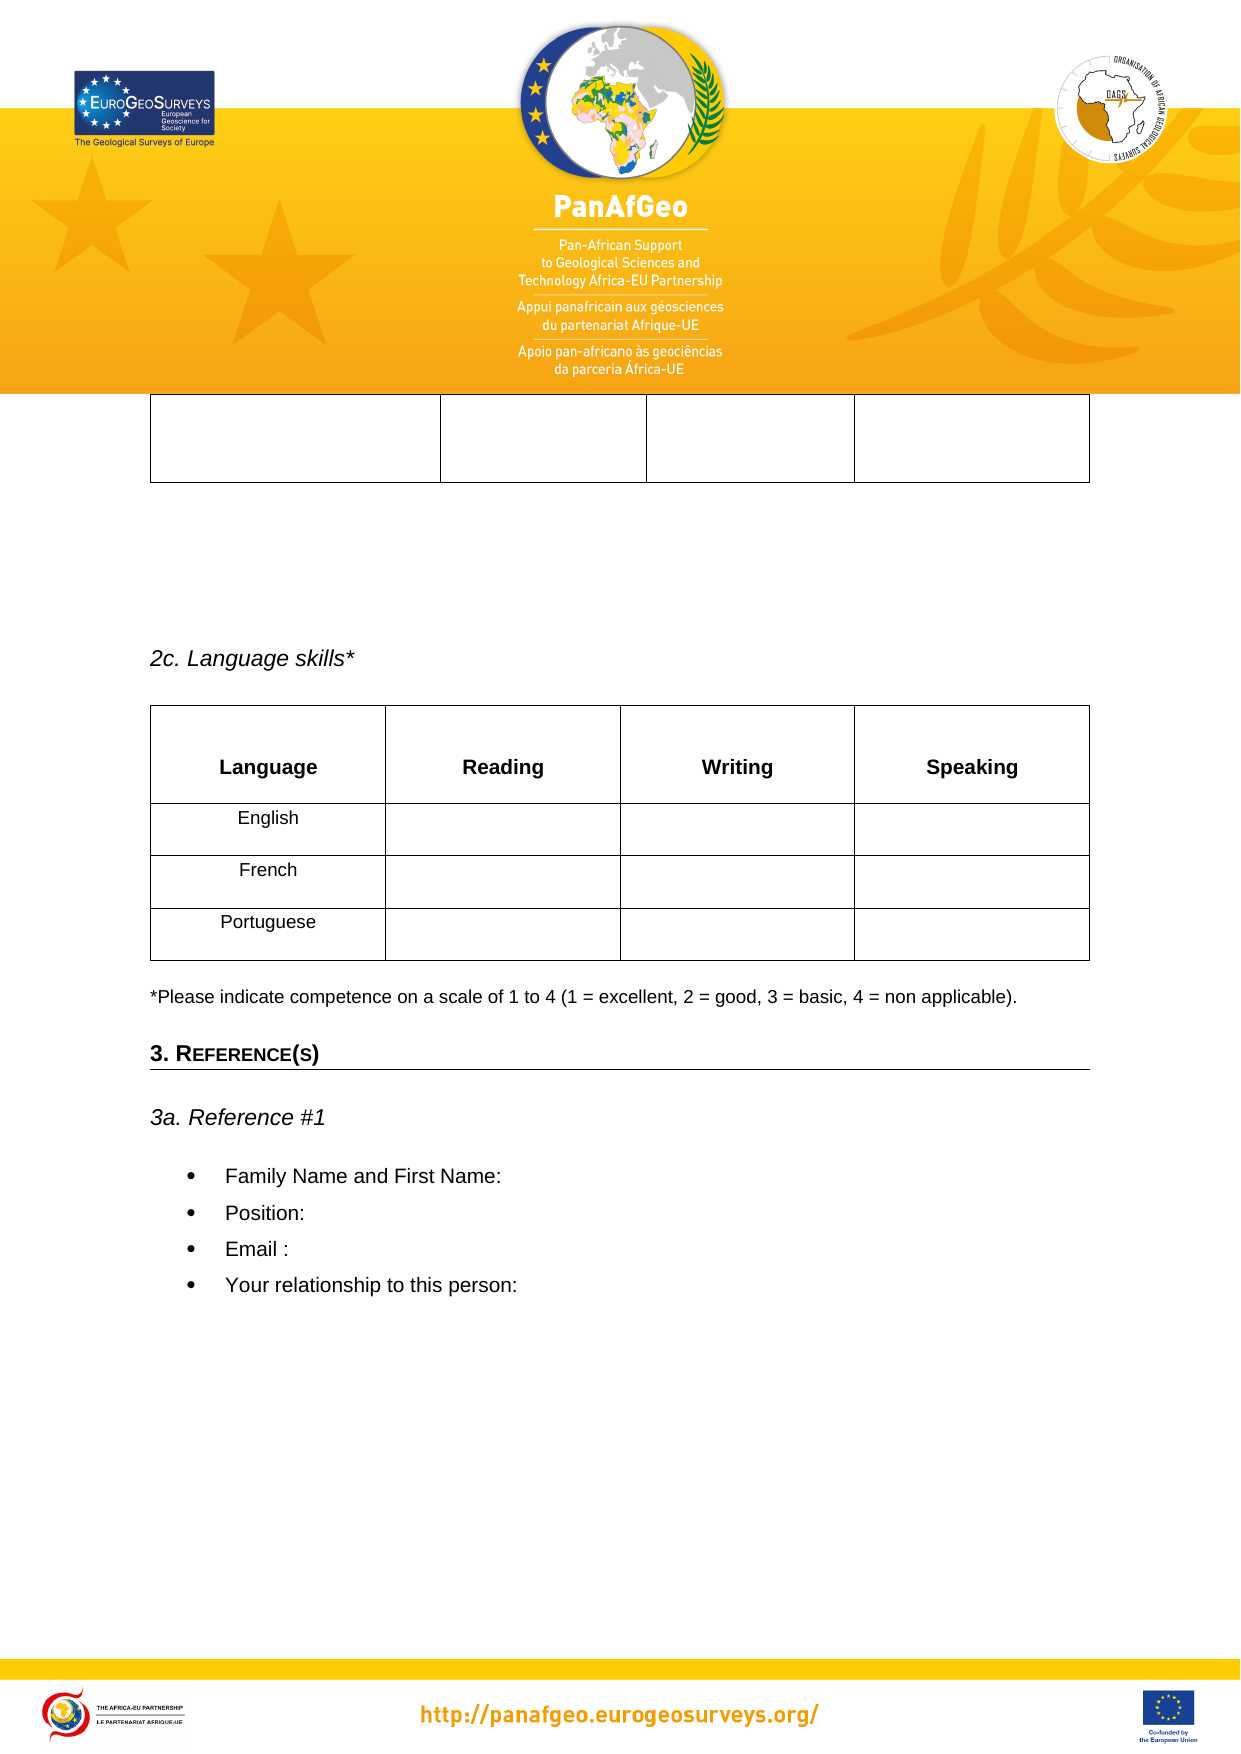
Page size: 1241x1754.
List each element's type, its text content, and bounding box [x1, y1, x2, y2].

table_cell [855, 395, 1089, 482]
table_cell [151, 395, 440, 482]
list Position: [187, 1200, 1090, 1224]
table_cell French [151, 856, 385, 907]
text 3. Reference(s) [150, 1040, 1090, 1069]
list Email : [187, 1236, 1090, 1261]
table_cell [621, 856, 854, 907]
table_cell English [151, 804, 385, 855]
table_cell [621, 909, 854, 959]
list Your relationship to this person: [187, 1272, 1090, 1297]
table_cell [386, 909, 620, 959]
text 2c. Language skills* [150, 645, 1090, 671]
text *Please indicate competence on a scale of 1 to 4 (1 = excellent, 2 = good, 3 = basic, 4 = non applicable). [150, 985, 1090, 1007]
table_cell [621, 804, 854, 855]
table_cell [855, 856, 1089, 907]
table_header Speaking [855, 706, 1089, 803]
table_header Language [151, 706, 385, 803]
table_header Writing [621, 706, 854, 803]
table_header Reading [386, 706, 620, 803]
picture [0, 0, 1241, 394]
table_cell [386, 804, 620, 855]
table_cell [855, 909, 1089, 959]
table_cell [441, 395, 646, 482]
picture [0, 1659, 1241, 1754]
table_cell [386, 856, 620, 907]
table_cell [647, 395, 854, 482]
text 3a. Reference #1 [150, 1104, 1090, 1130]
table_cell Portuguese [151, 909, 385, 959]
list Family Name and First Name: [187, 1164, 1090, 1188]
table_cell [855, 804, 1089, 855]
